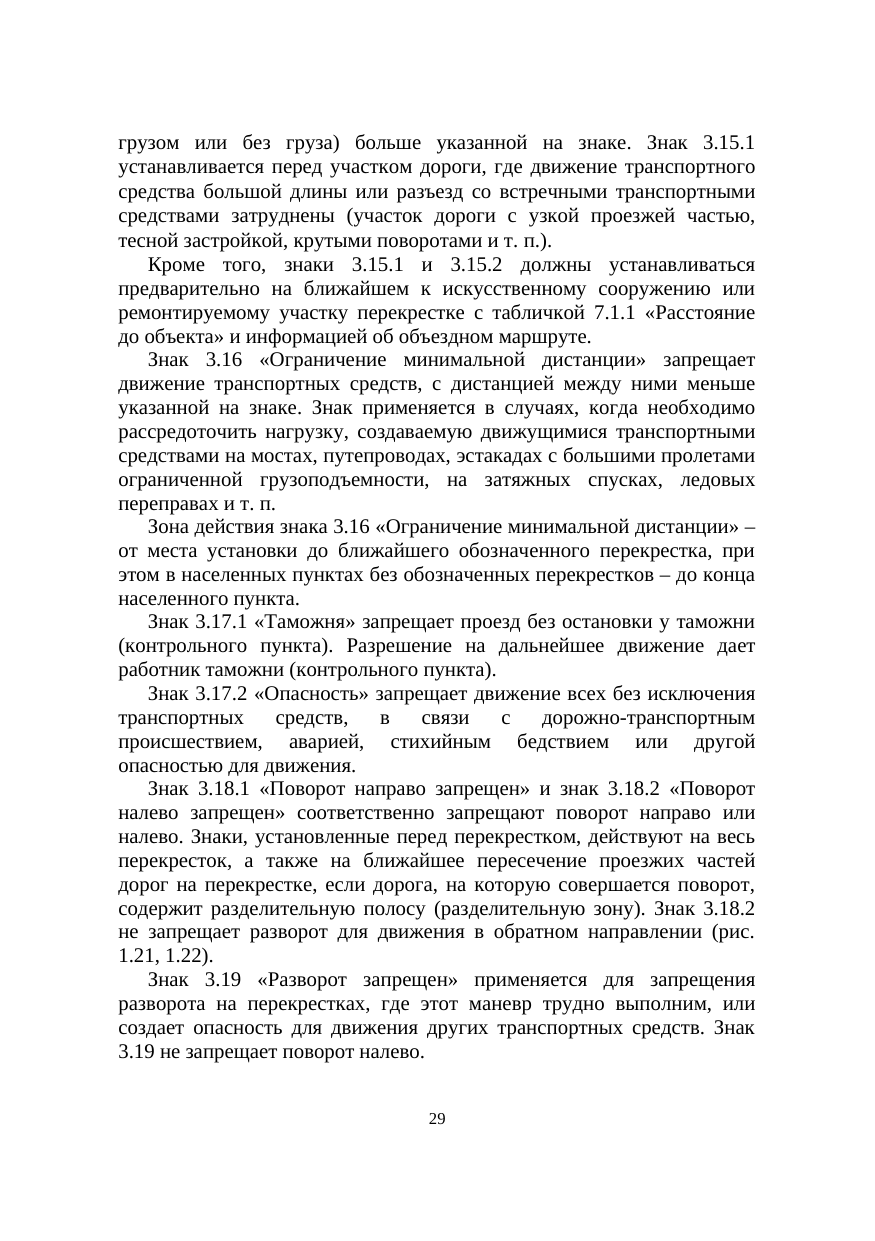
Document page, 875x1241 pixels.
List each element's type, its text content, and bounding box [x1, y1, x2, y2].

text Знак 3.18.1 «Поворот направо запрещен» и знак 3.18.2 «Поворот налево запрещен» соответственно запрещают поворот направо или налево. Знаки, установленные перед перекрестком, действуют на весь перекресток, а также на ближайшее пересечение проезжих частей дорог на перекрестке, если дорога, на которую совершается поворот, содержит разделительную полосу (разделительную зону). Знак 3.18.2 не запрещает разворот для движения в обратном направлении (рис. 1.21, 1.22). [118, 777, 756, 967]
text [118, 130, 756, 252]
text Знак 3.17.2 «Опасность» запрещает движение всех без исключения транспортных средств, в связи с дорожно-транспортным происшествием, аварией, стихийным бедствием или другой опасностью для движения. [118, 681, 756, 777]
text Знак 3.17.1 «Таможня» запрещает проезд без остановки у таможни (контрольного пункта). Разрешение на дальнейшее движение дает работник таможни (контрольного пункта). [118, 610, 756, 681]
text Знак 3.19 «Разворот запрещен» применяется для запрещения разворота на перекрестках, где этот маневр трудно выполним, или создает опасность для движения других транспортных средств. Знак 3.19 не запрещает поворот налево. [118, 967, 756, 1063]
text Кроме того, знаки 3.15.1 и 3.15.2 должны устанавливаться предварительно на ближайшем к искусственному сооружению или ремонтируемому участку перекрестке с табличкой 7.1.1 «Расстояние до объекта» и информацией об объездном маршруте. [118, 252, 756, 348]
text Зона действия знака 3.16 «Ограничение минимальной дистанции» – от места установки до ближайшего обозначенного перекрестка, при этом в населенных пунктах без обозначенных перекрестков – до конца населенного пункта. [118, 514, 756, 610]
text Знак 3.16 «Ограничение минимальной дистанции» запрещает движение транспортных средств, с дистанцией между ними меньше указанной на знаке. Знак применяется в случаях, когда необходимо рассредоточить нагрузку, создаваемую движущимися транспортными средствами на мостах, путепроводах, эстакадах с большими пролетами ограниченной грузоподъемности, на затяжных спусках, ледовых переправах и т. п. [118, 348, 756, 514]
